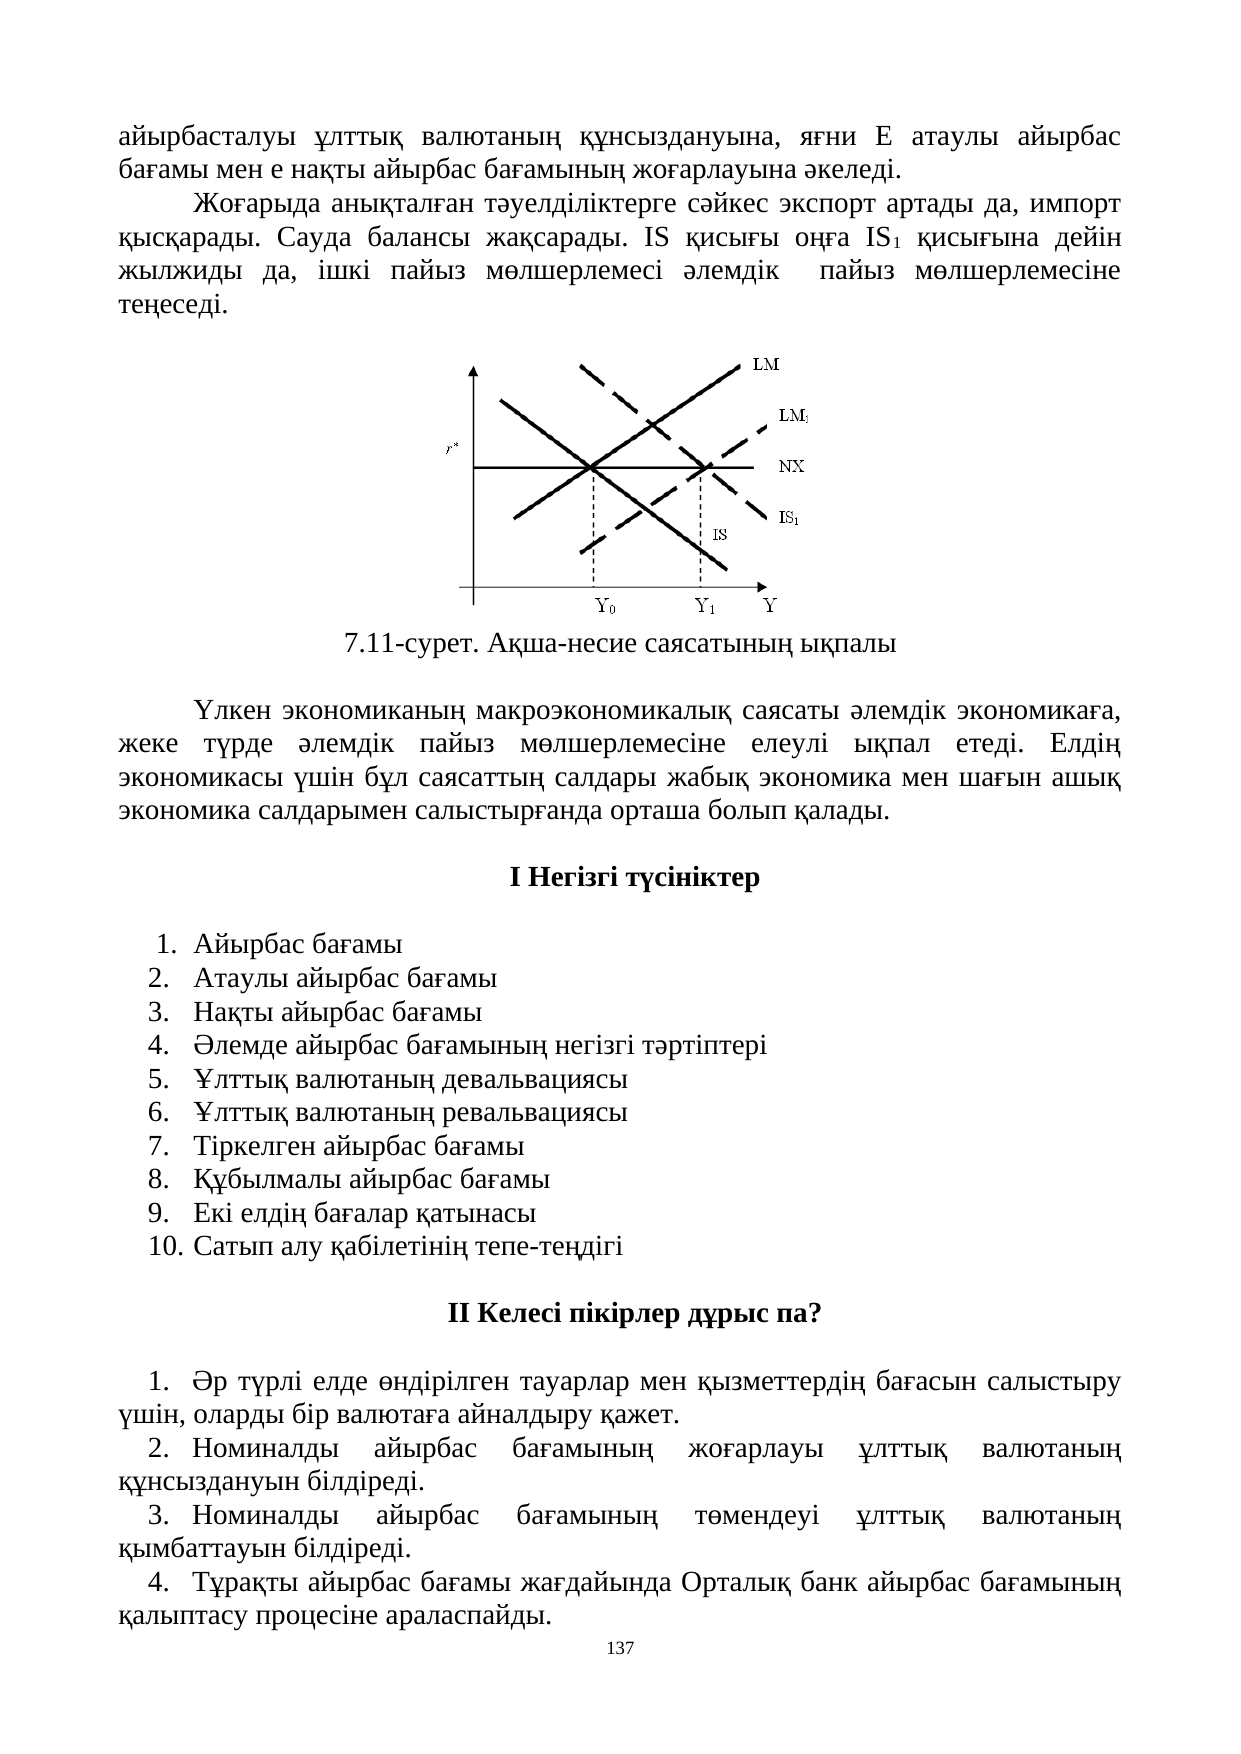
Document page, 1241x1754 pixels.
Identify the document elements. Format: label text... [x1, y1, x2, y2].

picture [432, 352, 808, 625]
list Ұлттық валютаның девальвациясы [118, 1061, 1122, 1094]
text Үлкен экономиканың макроэкономикалық саясаты әлемдік экономикаға, жеке түрде әлемдік пайыз мөлшерлемесіне елеулі ықпал етеді. Елдің экономикасы үшін бұл саясаттың салдары жабық экономика мен шағын ашық экономика салдарымен салыстырғанда орташа болып қалады. [118, 692, 1122, 826]
list Нақты айырбас бағамы [118, 994, 1122, 1027]
text 7.11-сурет. Ақша-несие саясатының ықпалы [118, 625, 1122, 658]
list Айырбас бағамы [156, 927, 1122, 960]
list Атаулы айырбас бағамы [118, 960, 1122, 994]
list Сатып алу қабілетінің тепе-теңдігі [118, 1228, 1122, 1262]
list Номиналды айырбас бағамының төмендеуі ұлттық валютаның қымбаттауын білдіреді. [118, 1497, 1122, 1564]
list Әр түрлі елде өндірілген тауарлар мен қызметтердің бағасын салыстыру үшін, оларды бір валютаға айналдыру қажет. [118, 1363, 1122, 1430]
list Номиналды айырбас бағамының жоғарлауы ұлттық валютаның құнсыздануын білдіреді. [118, 1430, 1122, 1497]
list Тіркелген айырбас бағамы [118, 1128, 1122, 1161]
text Жоғарыда анықталған тәуелділіктерге сәйкес экспорт артады да, импорт қысқарады. Сауда балансы жақсарады. IS қисығы оңға IS1 қисығына дейін жылжиды да, ішкі пайыз мөлшерлемесі әлемдік пайыз мөлшерлемесіне теңеседі. [118, 185, 1122, 319]
text ІІ Келесі пікірлер дұрыс па? [118, 1296, 1122, 1329]
list Тұрақты айырбас бағамы жағдайында Орталық банк айырбас бағамының қалыптасу процесіне араласпайды. [118, 1564, 1122, 1631]
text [118, 118, 1122, 185]
list Ұлттық валютаның ревальвациясы [118, 1094, 1122, 1128]
list Екі елдің бағалар қатынасы [118, 1195, 1122, 1228]
list Құбылмалы айырбас бағамы [118, 1161, 1122, 1195]
list Әлемде айырбас бағамының негізгі тәртіптері [118, 1027, 1122, 1061]
subtitle І Негізгі түсініктер [118, 859, 1122, 893]
